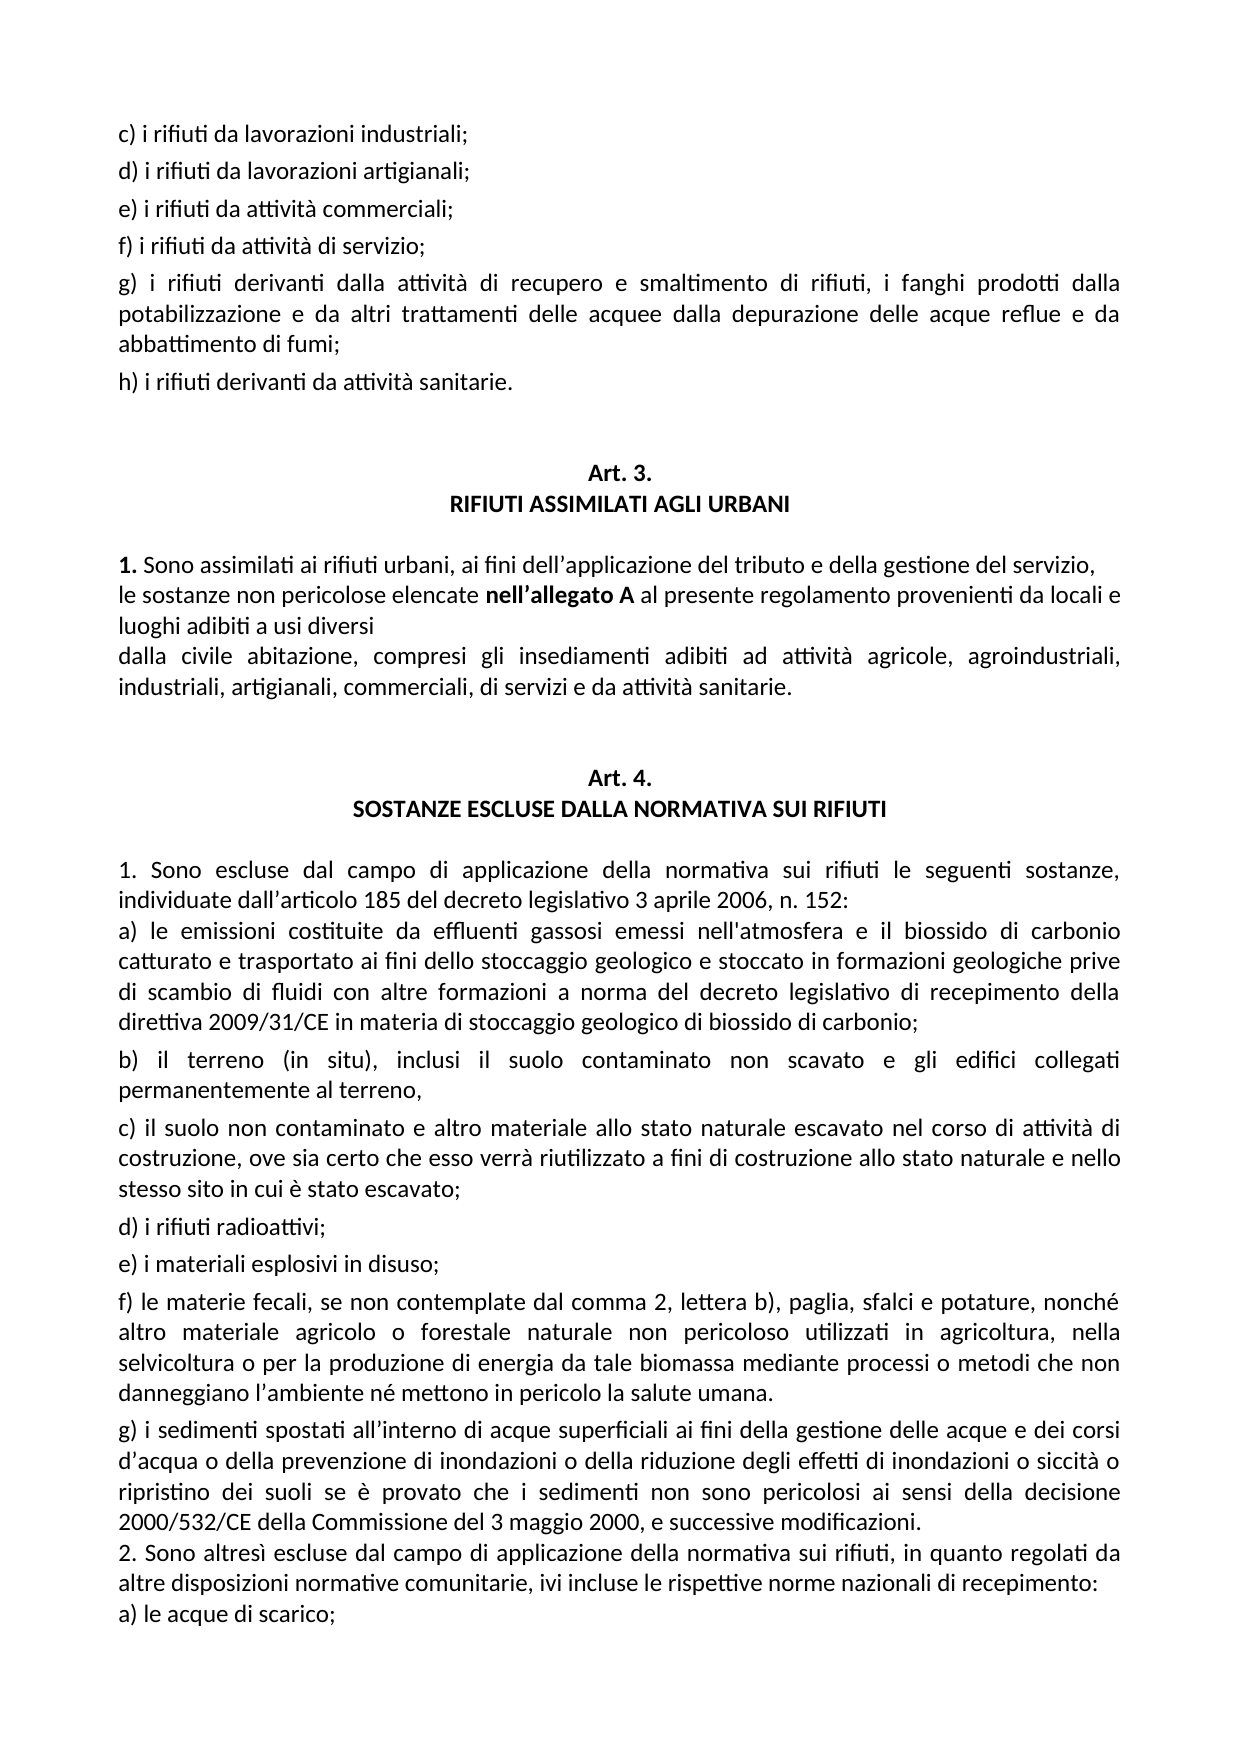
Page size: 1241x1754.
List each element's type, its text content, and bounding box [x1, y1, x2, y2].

text 1. Sono escluse dal campo di applicazione della normativa sui rifiuti le seguenti sostanze, individuate dall’articolo 185 del decreto legislativo 3 aprile 2006, n. 152: [118, 854, 1122, 915]
text a) le emissioni costituite da effluenti gassosi emessi nell'atmosfera e il biossido di carbonio catturato e trasportato ai fini dello stoccaggio geologico e stoccato in formazioni geologiche prive di scambio di fluidi con altre formazioni a norma del decreto legislativo di recepimento della direttiva 2009/31/CE in materia di stoccaggio geologico di biossido di carbonio; [118, 915, 1122, 1037]
text 2. Sono altresì escluse dal campo di applicazione della normativa sui rifiuti, in quanto regolati da altre disposizioni normative comunitarie, ivi incluse le rispettive norme nazionali di recepimento: [118, 1537, 1122, 1598]
text d) i rifiuti da lavorazioni artigianali; [118, 155, 1122, 186]
text SOSTANZE ESCLUSE DALLA NORMATIVA SUI RIFIUTI [118, 793, 1122, 823]
text c) il suolo non contaminato e altro materiale allo stato naturale escavato nel corso di attività di costruzione, ove sia certo che esso verrà riutilizzato a fini di costruzione allo stato naturale e nello stesso sito in cui è stato escavato; [118, 1112, 1122, 1204]
text RIFIUTI ASSIMILATI AGLI URBANI [118, 488, 1122, 518]
text f) i rifiuti da attività di servizio; [118, 230, 1122, 261]
text le sostanze non pericolose elencate nell’allegato A al presente regolamento provenienti da locali e luoghi adibiti a usi diversi [118, 579, 1122, 640]
text dalla civile abitazione, compresi gli insediamenti adibiti ad attività agricole, agroindustriali, industriali, artigianali, commerciali, di servizi e da attività sanitarie. [118, 640, 1122, 701]
text g) i sedimenti spostati all’interno di acque superficiali ai fini della gestione delle acque e dei corsi d’acqua o della prevenzione di inondazioni o della riduzione degli effetti di inondazioni o siccità o ripristino dei suoli se è provato che i sedimenti non sono pericolosi ai sensi della decisione 2000/532/CE della Commissione del 3 maggio 2000, e successive modificazioni. [118, 1415, 1122, 1537]
text d) i rifiuti radioattivi; [118, 1211, 1122, 1241]
text e) i rifiuti da attività commerciali; [118, 193, 1122, 223]
text h) i rifiuti derivanti da attività sanitarie. [118, 366, 1122, 396]
text e) i materiali esplosivi in disuso; [118, 1248, 1122, 1279]
text 1. Sono assimilati ai rifiuti urbani, ai fini dell’applicazione del tributo e della gestione del servizio, [118, 549, 1122, 579]
text f) le materie fecali, se non contemplate dal comma 2, lettera b), paglia, sfalci e potature, nonché altro materiale agricolo o forestale naturale non pericoloso utilizzati in agricoltura, nella selvicoltura o per la produzione di energia da tale biomassa mediante processi o metodi che non danneggiano l’ambiente né mettono in pericolo la salute umana. [118, 1286, 1122, 1408]
text Art. 4. [118, 762, 1122, 793]
text g) i rifiuti derivanti dalla attività di recupero e smaltimento di rifiuti, i fanghi prodotti dalla potabilizzazione e da altri trattamenti delle acquee dalla depurazione delle acque reflue e da abbattimento di fumi; [118, 267, 1122, 359]
text Art. 3. [118, 457, 1122, 488]
text b) il terreno (in situ), inclusi il suolo contaminato non scavato e gli edifici collegati permanentemente al terreno, [118, 1044, 1122, 1105]
text a) le acque di scarico; [118, 1598, 1122, 1628]
text c) i rifiuti da lavorazioni industriali; [118, 118, 1122, 149]
